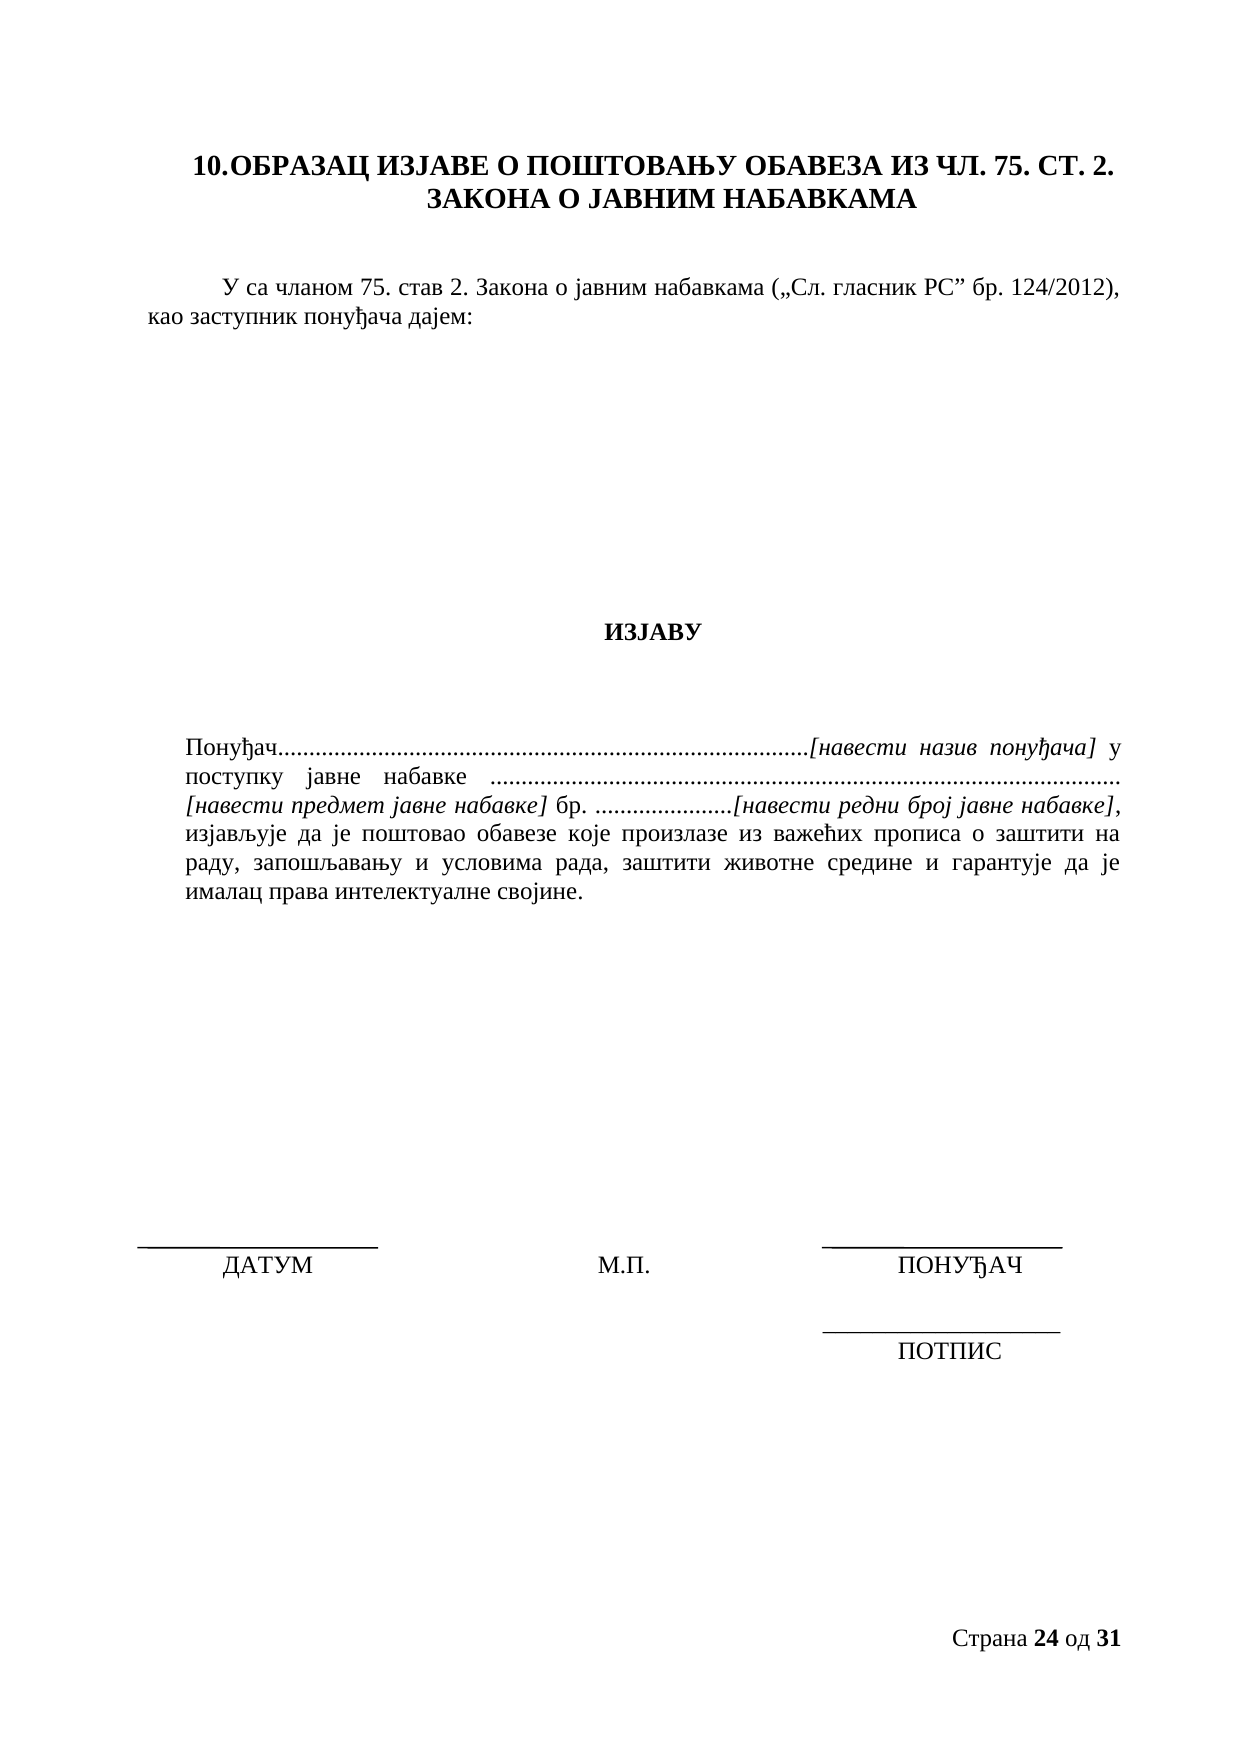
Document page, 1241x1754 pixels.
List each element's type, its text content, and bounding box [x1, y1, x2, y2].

text ПОТПИС [148, 1336, 1121, 1365]
text ___________________ [148, 1307, 1121, 1336]
text ИЗЈАВУ [185, 617, 1121, 646]
text У са чланом 75. став 2. Закона о јавним набавкама („Сл. гласник РС” бр. 124/2012), као заступник понуђача дајем: [148, 272, 1121, 330]
text Понуђач.....................................................................................[навести назив понуђача] у поступку јавне набавке ..................................................................................................... [навести предмет јавне набавке] бр. ......................[навести редни број јавне набавкe], изјављује да је поштовао обавезе које произлазе из важећих прописа о заштити на раду, запошљавању и условима рада, заштити животне средине и гарантује да је ималац права интелектуалне својине. [185, 732, 1121, 905]
subtitle ОБРАЗАЦ ИЗЈАВЕ О ПОШТОВАЊУ ОБАВЕЗА ИЗ ЧЛ. 75. СТ. 2. ЗАКОНА О ЈАВНИМ НАБАВКАМА [185, 148, 1121, 215]
text ДАТУМ М.П. ПОНУЂАЧ [148, 1250, 1121, 1278]
